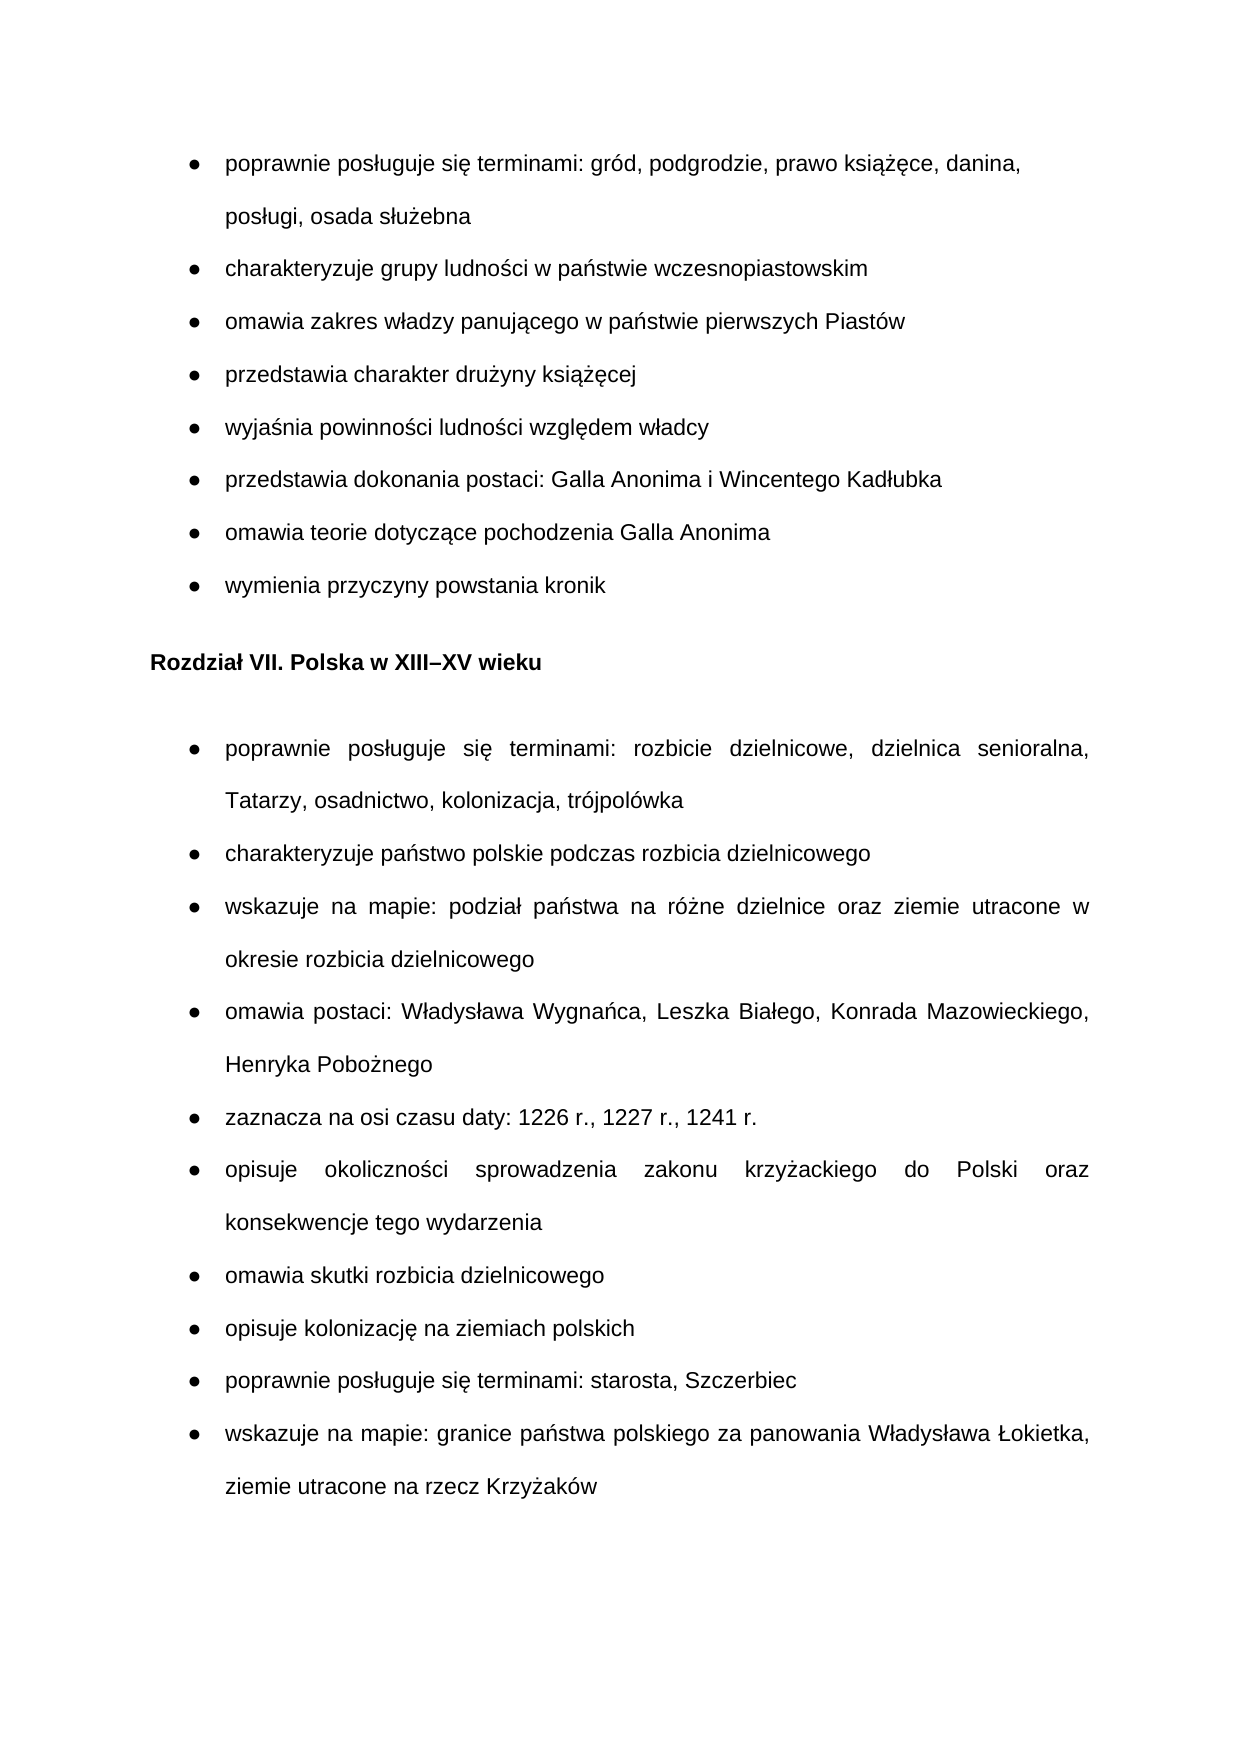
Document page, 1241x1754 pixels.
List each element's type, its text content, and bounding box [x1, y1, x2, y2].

list przedstawia dokonania postaci: Galla Anonima i Wincentego Kadłubka [187, 466, 1090, 493]
list omawia skutki rozbicia dzielnicowego [187, 1262, 1090, 1288]
list charakteryzuje grupy ludności w państwie wczesnopiastowskim [187, 255, 1090, 282]
text Rozdział VII. Polska w XIII–XV wieku [150, 649, 1090, 706]
list wskazuje na mapie: granice państwa polskiego za panowania Władysława Łokietka, ziemie utracone na rzecz Krzyżaków [187, 1420, 1090, 1499]
list poprawnie posługuje się terminami: gród, podgrodzie, prawo książęce, danina, posługi, osada służebna [187, 150, 1090, 229]
list wymienia przyczyny powstania kronik [187, 572, 1090, 598]
list wskazuje na mapie: podział państwa na różne dzielnice oraz ziemie utracone w okresie rozbicia dzielnicowego [187, 893, 1090, 972]
list zaznacza na osi czasu daty: 1226 r., 1227 r., 1241 r. [187, 1104, 1090, 1130]
list poprawnie posługuje się terminami: starosta, Szczerbiec [187, 1367, 1090, 1394]
list opisuje kolonizację na ziemiach polskich [187, 1314, 1090, 1341]
list opisuje okoliczności sprowadzenia zakonu krzyżackiego do Polski oraz konsekwencje tego wydarzenia [187, 1156, 1090, 1236]
list przedstawia charakter drużyny książęcej [187, 361, 1090, 387]
list omawia teorie dotyczące pochodzenia Galla Anonima [187, 519, 1090, 545]
list charakteryzuje państwo polskie podczas rozbicia dzielnicowego [187, 840, 1090, 867]
list wyjaśnia powinności ludności względem władcy [187, 413, 1090, 440]
list poprawnie posługuje się terminami: rozbicie dzielnicowe, dzielnica senioralna, Tatarzy, osadnictwo, kolonizacja, trójpolówka [187, 735, 1090, 814]
list omawia zakres władzy panującego w państwie pierwszych Piastów [187, 308, 1090, 334]
list omawia postaci: Władysława Wygnańca, Leszka Białego, Konrada Mazowieckiego, Henryka Pobożnego [187, 998, 1090, 1077]
